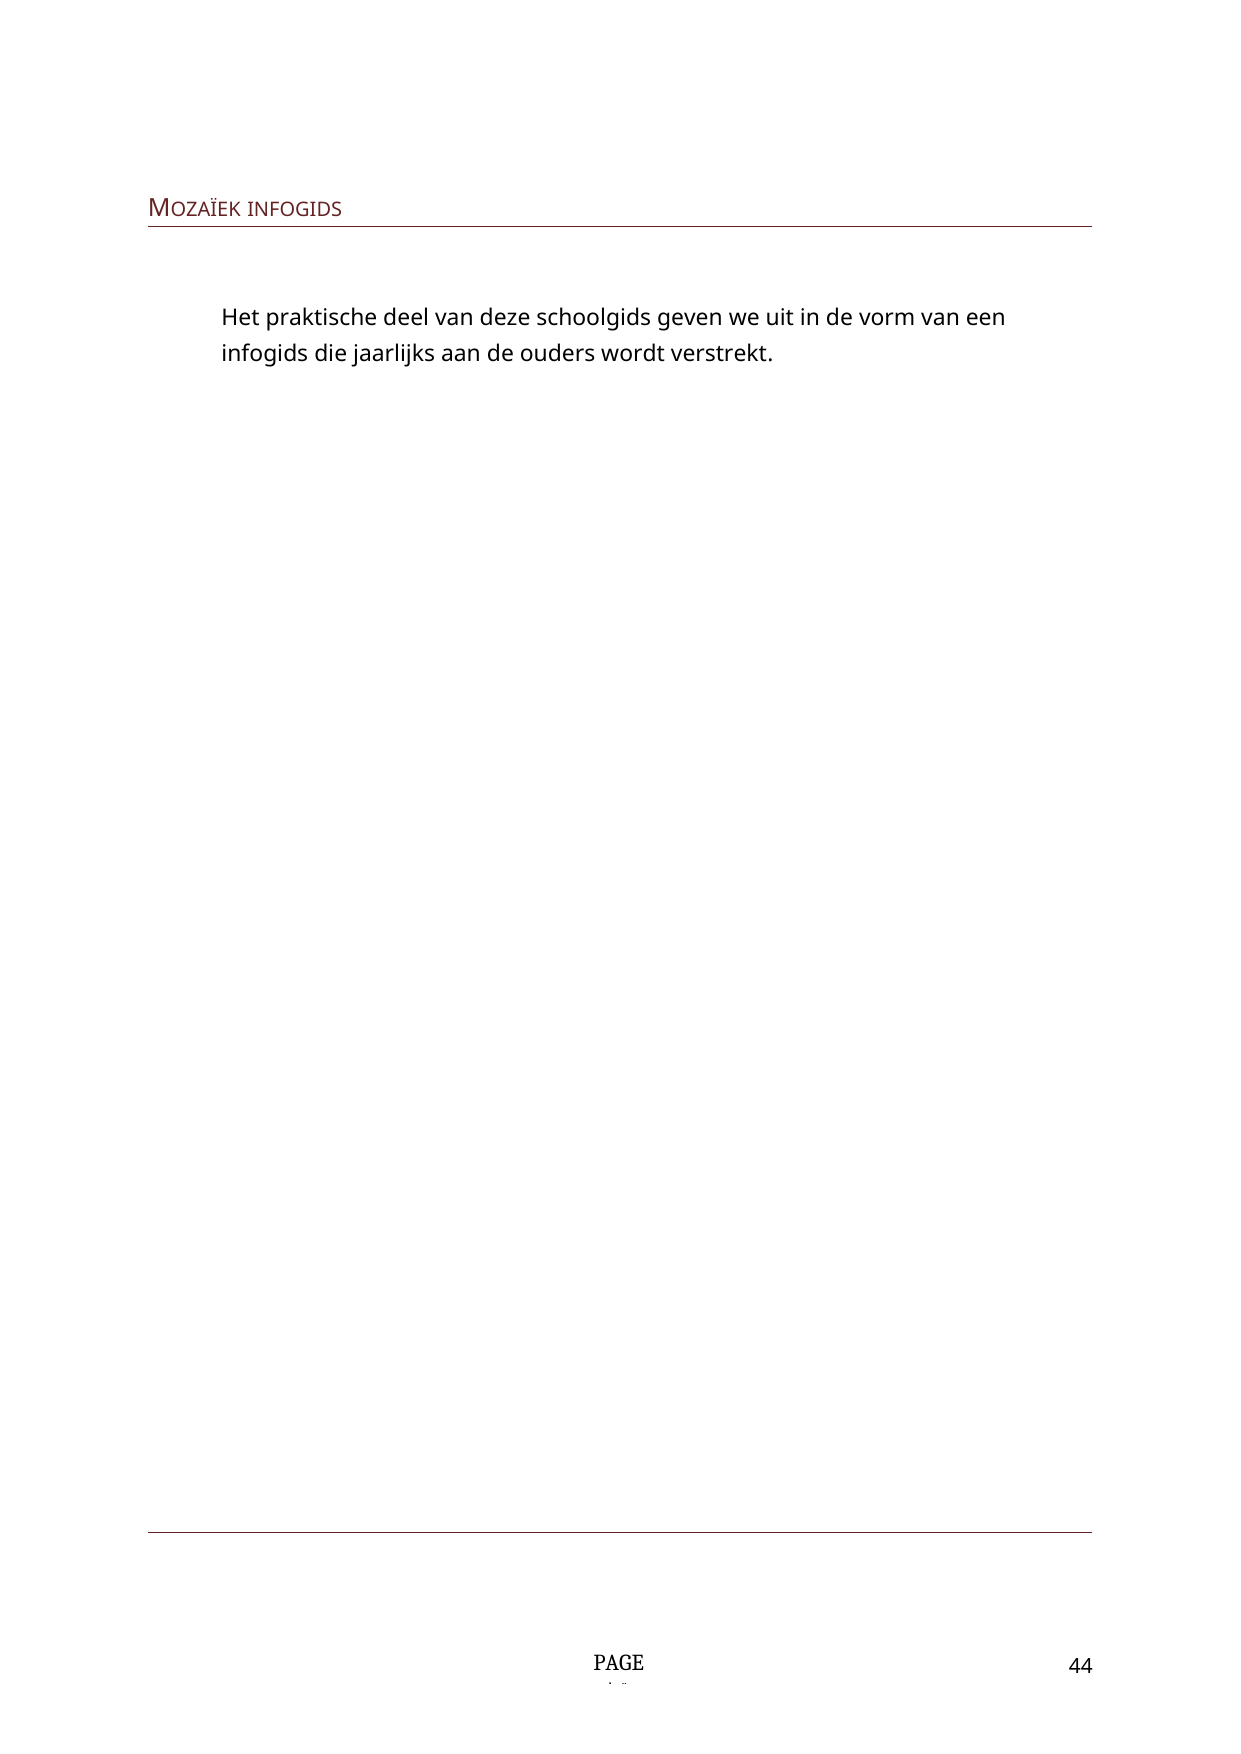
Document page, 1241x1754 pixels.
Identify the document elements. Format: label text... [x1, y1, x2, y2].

text Het praktische deel van deze schoolgids geven we uit in de vorm van een infogids die jaarlijks aan de ouders wordt verstrekt. [221, 301, 1092, 399]
subtitle Mozaïek infogids [148, 189, 1092, 226]
